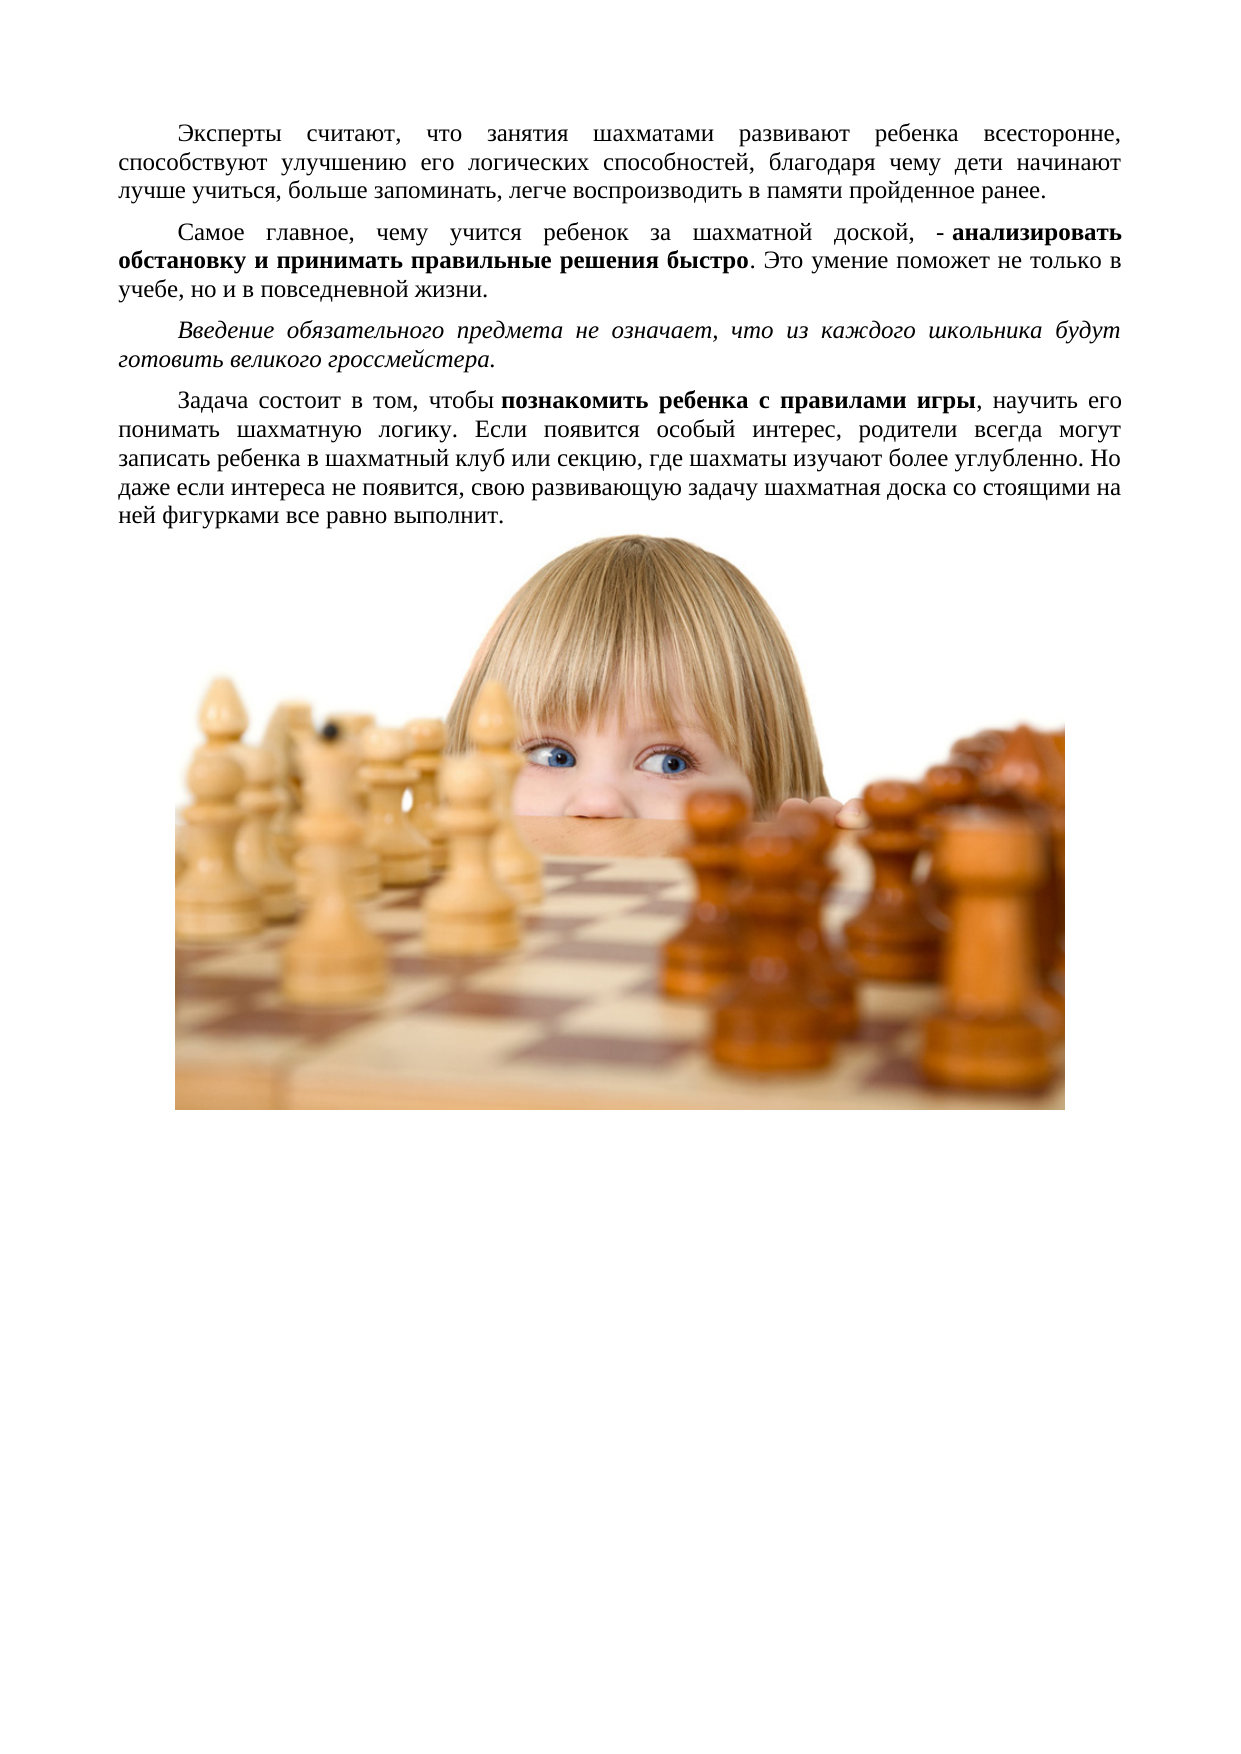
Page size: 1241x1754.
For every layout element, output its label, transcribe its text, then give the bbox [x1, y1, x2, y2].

text Задача состоит в том, чтобы познакомить ребенка с правилами игры, научить его понимать шахматную логику. Если появится особый интерес, родители всегда могут записать ребенка в шахматный клуб или секцию, где шахматы изучают более углубленно. Но даже если интереса не появится, свою развивающую задачу шахматная доска со стоящими на ней фигурками все равно выполнит. [118, 386, 1122, 529]
text Введение обязательного предмета не означает, что из каждого школьника будут готовить великого гроссмейстера. [118, 316, 1122, 373]
text Эксперты считают, что занятия шахматами развивают ребенка всесторонне, способствуют улучшению его логических способностей, благодаря чему дети начинают лучше учиться, больше запоминать, легче воспроизводить в памяти пройденное ранее. [118, 118, 1122, 204]
picture [175, 529, 1065, 1110]
text Самое главное, чему учится ребенок за шахматной доской, - анализировать обстановку и принимать правильные решения быстро. Это умение поможет не только в учебе, но и в повседневной жизни. [118, 217, 1122, 303]
